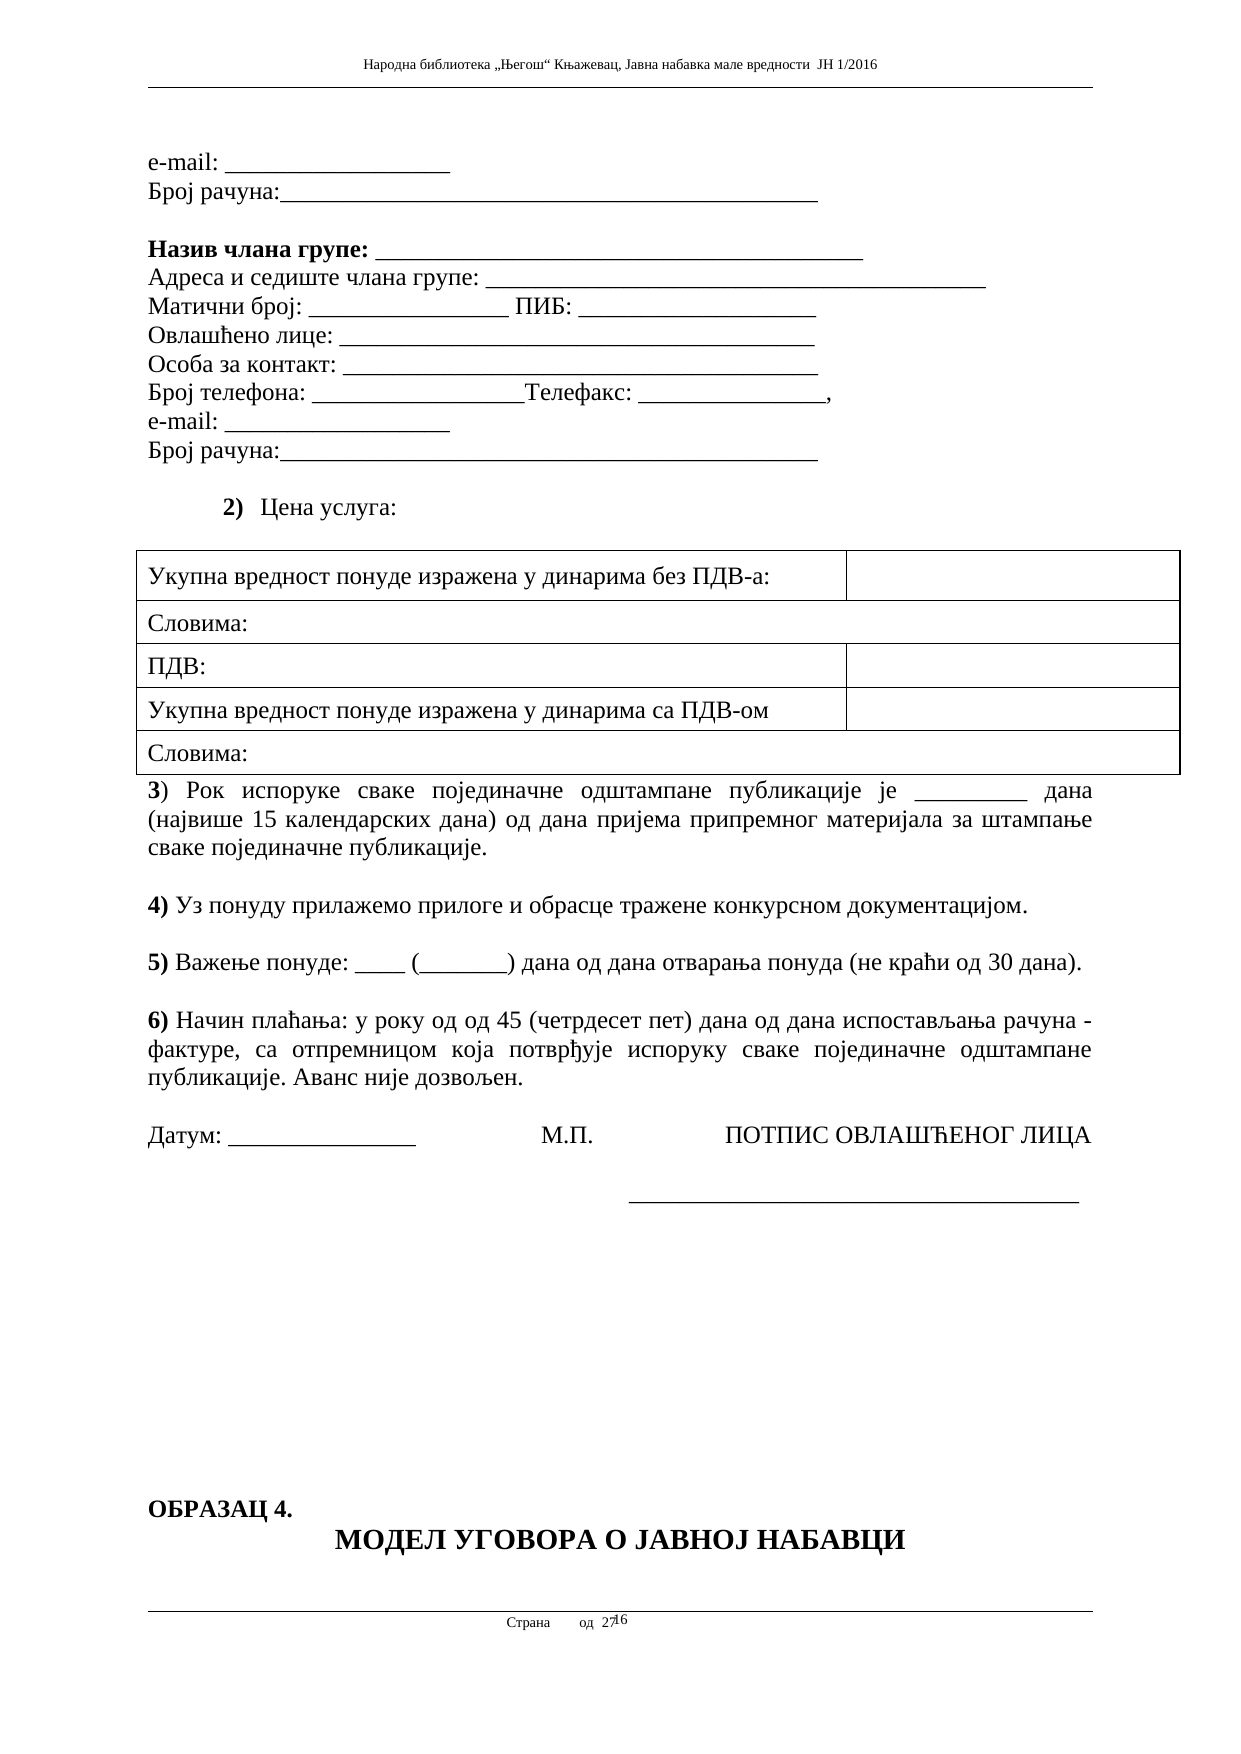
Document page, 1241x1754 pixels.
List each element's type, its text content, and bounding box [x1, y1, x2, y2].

table_header [847, 551, 1179, 600]
text Датум: _______________ М.П. ПОТПИС ОВЛАШЋЕНОГ ЛИЦА [148, 1120, 1093, 1149]
text Број телефона: _________________Телефакс: _______________, [148, 377, 1093, 406]
table_cell [847, 644, 1179, 687]
text МОДЕЛ УГОВОРА О ЈАВНОЈ НАБАВЦИ [148, 1522, 1093, 1556]
text Број рачуна:___________________________________________ [148, 435, 1093, 464]
table_cell Словима: [137, 731, 1179, 774]
text 3) Рок испоруке сваке појединачне одштампане публикације је _________ дана (највише 15 календарских дана) од дана пријема припремног материјала за штампање сваке појединачне публикације. [148, 775, 1093, 861]
text e-mail: __________________ [148, 147, 1093, 176]
text Овлашћено лице: ______________________________________ [148, 320, 1093, 349]
table_header Укупна вредност понуде изражена у динарима без ПДВ-а: [137, 551, 846, 600]
table_cell Укупна вредност понуде изражена у динарима са ПДВ-ом [137, 688, 846, 730]
text OБРАЗАЦ 4. [148, 1494, 1093, 1522]
text Назив члана групе: _______________________________________ [148, 234, 1093, 262]
text Адреса и седиште члана групе: ________________________________________ [148, 262, 1093, 291]
text ____________________________________ [148, 1177, 1093, 1206]
list Цена услуга: [223, 492, 1093, 521]
table_cell ПДВ: [137, 644, 846, 687]
text Матични број: ________________ ПИБ: ___________________ [148, 291, 1093, 320]
text e-mail: __________________ [148, 406, 1093, 435]
table_cell [847, 688, 1179, 730]
table_cell Словима: [137, 601, 1179, 643]
text 6) Начин плаћања: у року од од 45 (четрдесет пет) дана од дана испостављања рачуна - фактуре, са отпремницом која потврђује испоруку сваке појединачне одштампане публикације. Аванс није дозвољен. [148, 1005, 1093, 1091]
text 4) Уз понуду прилажемо прилоге и обрасце тражене конкурсном документацијом. [148, 890, 1093, 919]
text Особа за контакт: ______________________________________ [148, 349, 1093, 377]
text Број рачуна:___________________________________________ [148, 176, 1093, 205]
text 5) Важење понуде: ____ (_______) дана од дана отварања понуда (не краћи од 30 дана). [148, 947, 1093, 976]
